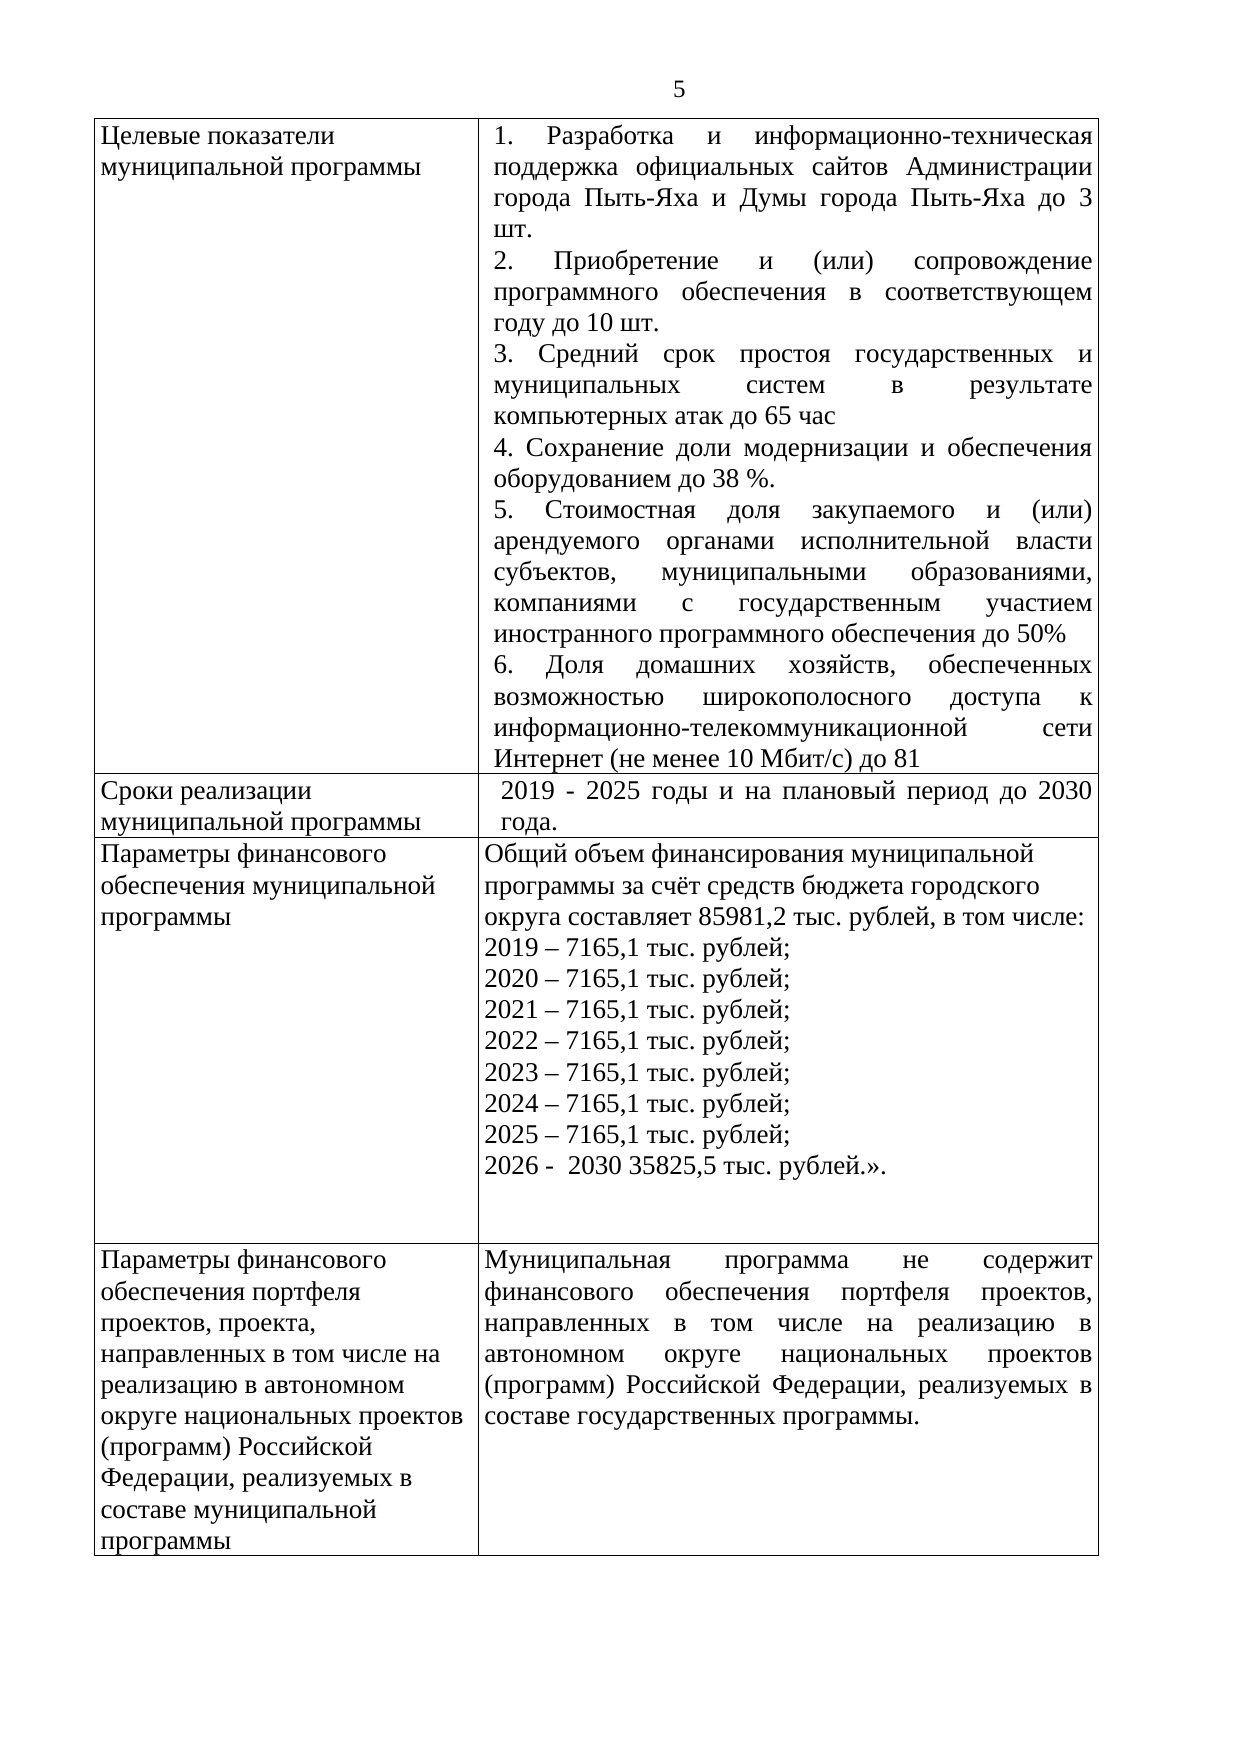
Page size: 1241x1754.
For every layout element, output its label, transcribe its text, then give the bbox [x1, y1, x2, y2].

table_cell Параметры финансового обеспечения портфеля проектов, проекта, направленных в том числе на реализацию в автономном округе национальных проектов (программ) Российской Федерации, реализуемых в составе муниципальной программы [95, 1244, 478, 1555]
table_cell Сроки реализации муниципальной программы [95, 774, 478, 837]
table_cell Общий объем финансирования муниципальной программы за счёт средств бюджета городского округа составляет 85981,2 тыс. рублей, в том числе: 2019 – 7165,1 тыс. рублей; 2020 – 7165,1 тыс. рублей; 2021 – 7165,1 тыс. рублей; 2022 – 7165,1 тыс. рублей; 2023 – 7165,1 тыс. рублей; 2024 – 7165,1 тыс. рублей; 2025 – 7165,1 тыс. рублей; 2026 - 2030 35825,5 тыс. рублей.». [479, 838, 1098, 1242]
table_cell Муниципальная программа не содержит финансового обеспечения портфеля проектов, направленных в том числе на реализацию в автономном округе национальных проектов (программ) Российской Федерации, реализуемых в составе государственных программы. [479, 1244, 1098, 1555]
table_cell Параметры финансового обеспечения муниципальной программы [95, 838, 478, 1242]
table_cell 2019 - 2025 годы и на плановый период до 2030 года. [479, 774, 1098, 837]
table_cell Целевые показатели муниципальной программы [95, 119, 478, 773]
table_cell 1. Разработка и информационно-техническая поддержка официальных сайтов Администрации города Пыть-Яха и Думы города Пыть-Яха до 3 шт. 2. Приобретение и (или) сопровождение программного обеспечения в соответствующем году до 10 шт. 3. Средний срок простоя государственных и муниципальных систем в результате компьютерных атак до 65 час 4. Сохранение доли модернизации и обеспечения оборудованием до 38 %. 5. Стоимостная доля закупаемого и (или) арендуемого органами исполнительной власти субъектов, муниципальными образованиями, компаниями с государственным участием иностранного программного обеспечения до 50% 6. Доля домашних хозяйств, обеспеченных возможностью широкополосного доступа к информационно-телекоммуникационной сети Интернет (не менее 10 Мбит/с) до 81 [479, 119, 1098, 773]
